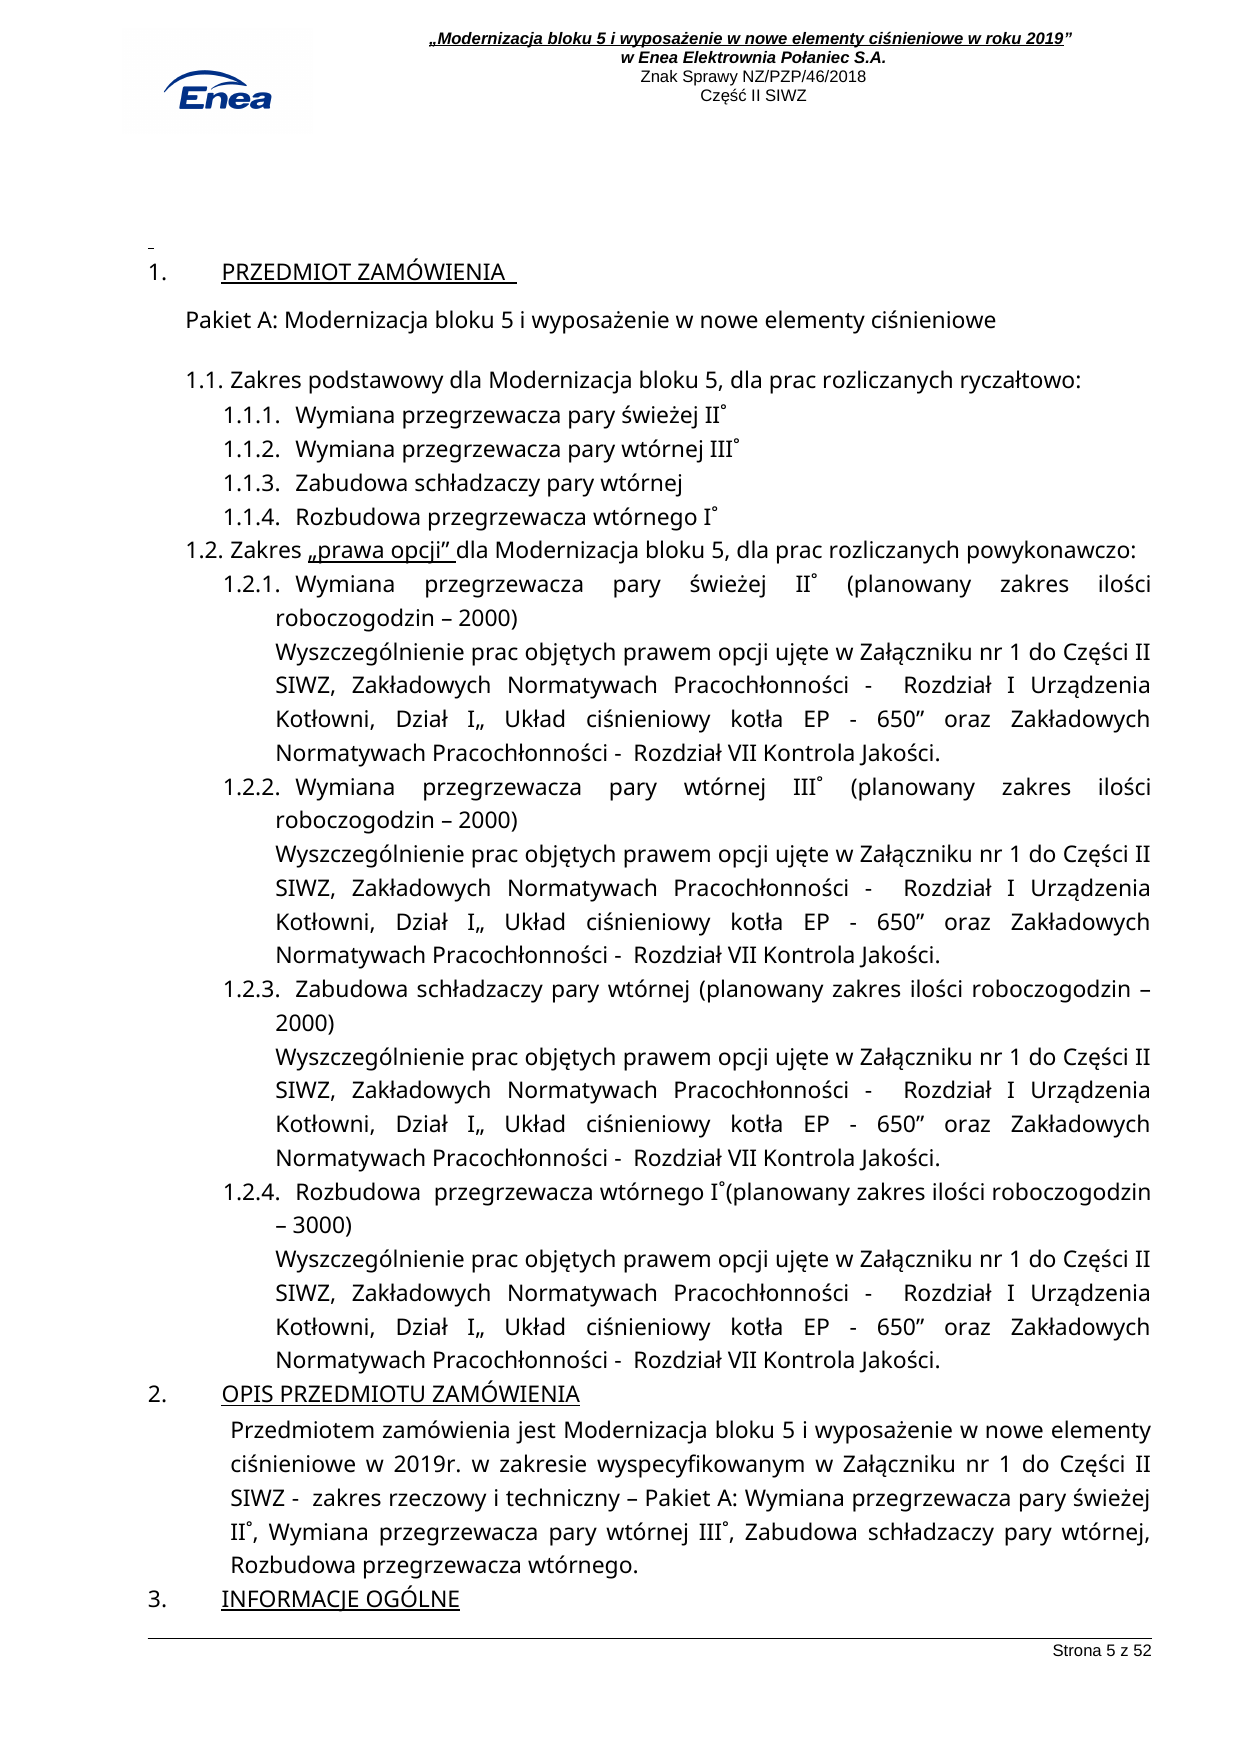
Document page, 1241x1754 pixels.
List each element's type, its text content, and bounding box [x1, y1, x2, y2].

list INFORMACJE OGÓLNE [148, 1583, 1152, 1614]
list Wymiana przegrzewacza pary świeżej II˚ [223, 399, 1152, 431]
list Wyszczególnienie prac objętych prawem opcji ujęte w Załączniku nr 1 do Części II SIWZ, Zakładowych Normatywach Pracochłonności - Rozdział I Urządzenia Kotłowni, Dział I„ Układ ciśnieniowy kotła EP - 650” oraz Zakładowych Normatywach Pracochłonności - Rozdział VII Kontrola Jakości. [275, 1243, 1152, 1376]
list Przedmiotem zamówienia jest Modernizacja bloku 5 i wyposażenie w nowe elementy ciśnieniowe w 2019r. w zakresie wyspecyfikowanym w Załączniku nr 1 do Części II SIWZ - zakres rzeczowy i techniczny – Pakiet A: Wymiana przegrzewacza pary świeżej II˚, Wymiana przegrzewacza pary wtórnej III˚, Zabudowa schładzaczy pary wtórnej, Rozbudowa przegrzewacza wtórnego. [230, 1414, 1152, 1580]
list Wyszczególnienie prac objętych prawem opcji ujęte w Załączniku nr 1 do Części II SIWZ, Zakładowych Normatywach Pracochłonności - Rozdział I Urządzenia Kotłowni, Dział I„ Układ ciśnieniowy kotła EP - 650” oraz Zakładowych Normatywach Pracochłonności - Rozdział VII Kontrola Jakości. [275, 838, 1152, 971]
text Pakiet A: Modernizacja bloku 5 i wyposażenie w nowe elementy ciśnieniowe [185, 304, 1152, 335]
list Zakres podstawowy dla Modernizacja bloku 5, dla prac rozliczanych ryczałtowo: [185, 363, 1152, 395]
list Wyszczególnienie prac objętych prawem opcji ujęte w Załączniku nr 1 do Części II SIWZ, Zakładowych Normatywach Pracochłonności - Rozdział I Urządzenia Kotłowni, Dział I„ Układ ciśnieniowy kotła EP - 650” oraz Zakładowych Normatywach Pracochłonności - Rozdział VII Kontrola Jakości. [275, 1041, 1152, 1173]
list Zabudowa schładzaczy pary wtórnej (planowany zakres ilości roboczogodzin – 2000) [223, 973, 1152, 1038]
list Wymiana przegrzewacza pary wtórnej III˚ [223, 433, 1152, 464]
list Rozbudowa przegrzewacza wtórnego I˚ [223, 501, 1152, 532]
picture [122, 28, 314, 134]
list Zabudowa schładzaczy pary wtórnej [223, 467, 1152, 498]
list OPIS PRZEDMIOTU ZAMÓWIENIA [148, 1378, 1152, 1409]
list Wymiana przegrzewacza pary świeżej II˚ (planowany zakres ilości roboczogodzin – 2000) [223, 568, 1152, 633]
list Rozbudowa przegrzewacza wtórnego I˚(planowany zakres ilości roboczogodzin – 3000) [223, 1176, 1152, 1241]
list Wymiana przegrzewacza pary wtórnej III˚ (planowany zakres ilości roboczogodzin – 2000) [223, 771, 1152, 836]
list Wyszczególnienie prac objętych prawem opcji ujęte w Załączniku nr 1 do Części II SIWZ, Zakładowych Normatywach Pracochłonności - Rozdział I Urządzenia Kotłowni, Dział I„ Układ ciśnieniowy kotła EP - 650” oraz Zakładowych Normatywach Pracochłonności - Rozdział VII Kontrola Jakości. [275, 636, 1152, 768]
list Zakres „prawa opcji” dla Modernizacja bloku 5, dla prac rozliczanych powykonawczo: [185, 534, 1152, 566]
list PRZEDMIOT ZAMÓWIENIA [148, 256, 1152, 287]
